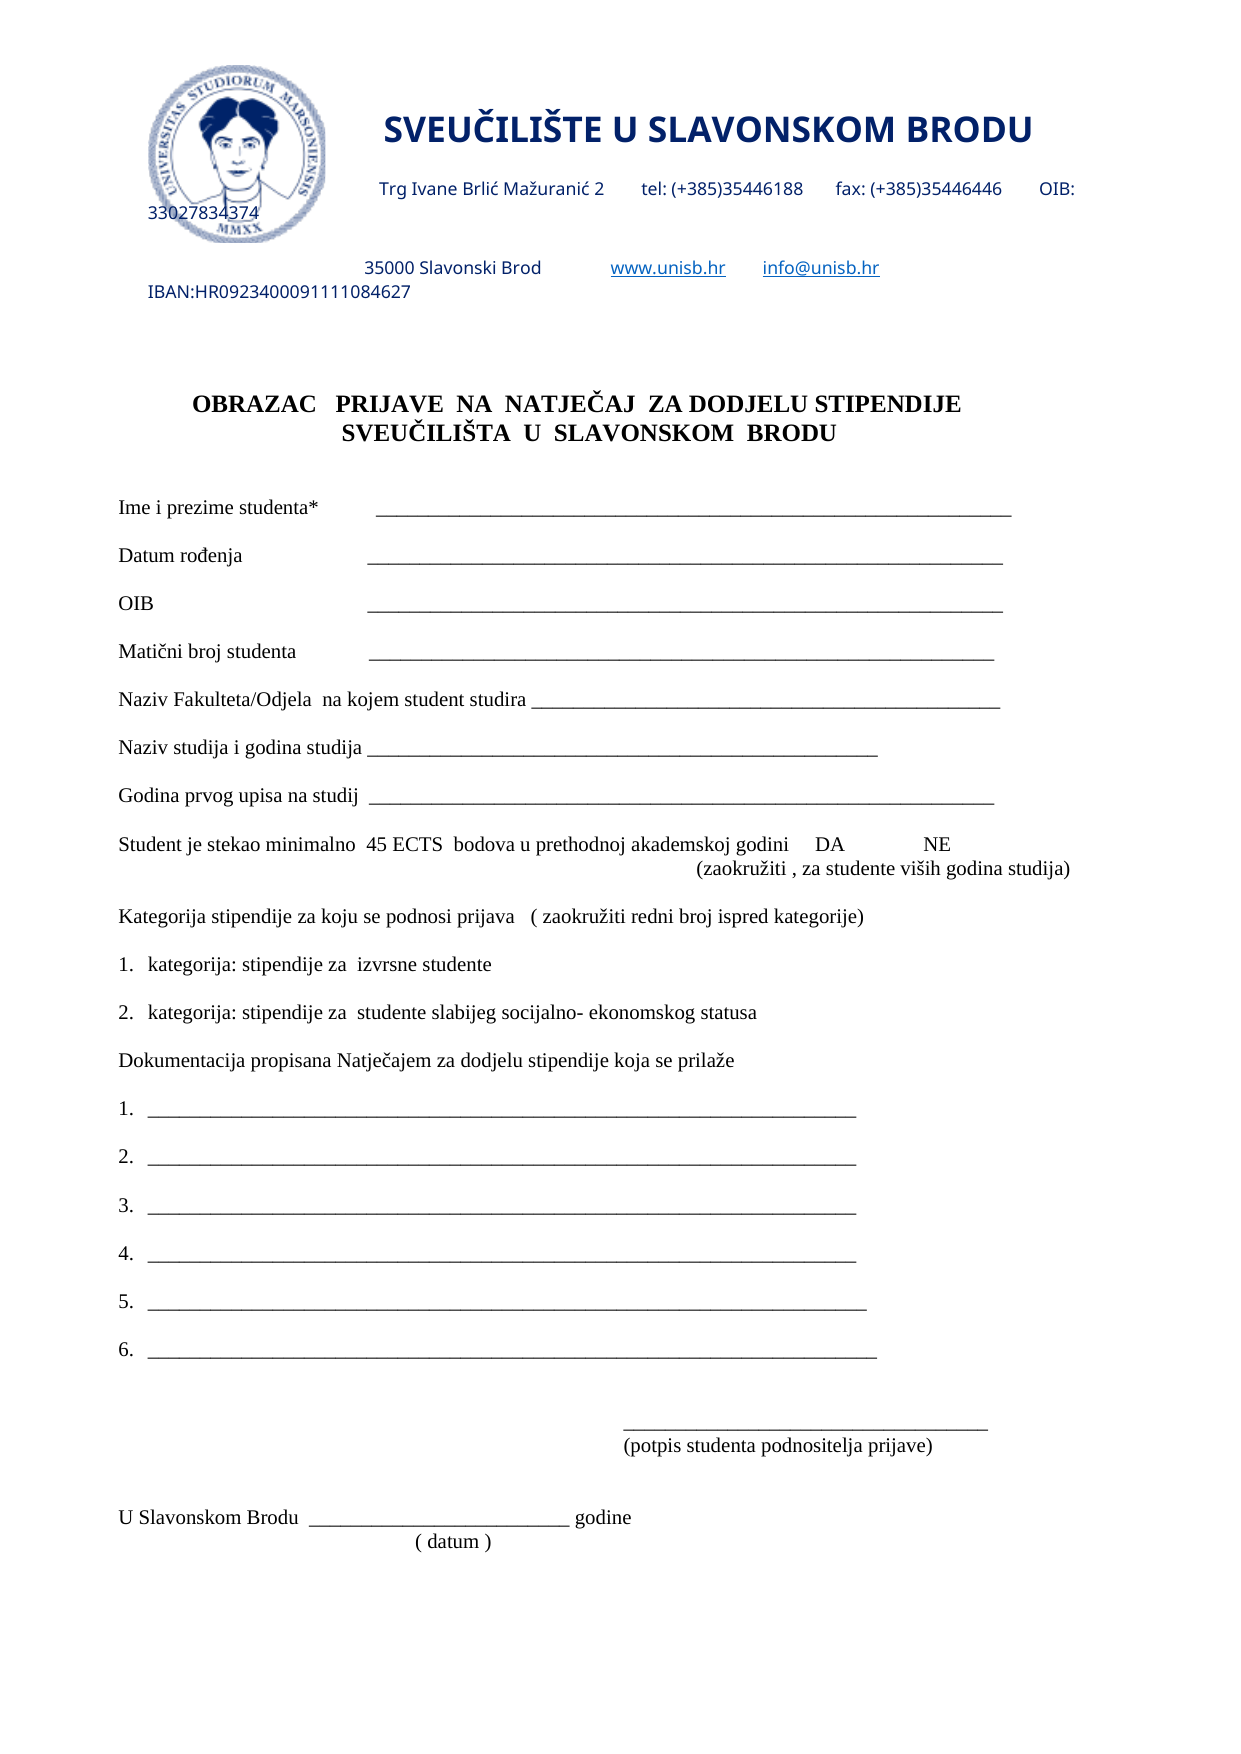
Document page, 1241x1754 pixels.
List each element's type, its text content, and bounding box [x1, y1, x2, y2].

text Kategorija stipendije za koju se podnosi prijava ( zaokružiti redni broj ispred kategorije) [118, 904, 1093, 928]
text OBRAZAC PRIJAVE NA NATJEČAJ ZA DODJELU STIPENDIJE [133, 389, 1138, 418]
text U Slavonskom Brodu _________________________ godine [118, 1505, 1093, 1529]
list kategorija: stipendije za studente slabijeg socijalno- ekonomskog statusa [118, 1000, 1093, 1024]
text Datum rođenja _____________________________________________________________ [118, 543, 1093, 567]
list _____________________________________________________________________ [118, 1289, 1093, 1313]
list ____________________________________________________________________ [118, 1192, 1093, 1217]
text Matični broj studenta ____________________________________________________________ [118, 639, 1093, 663]
text OIB _____________________________________________________________ [118, 591, 1093, 615]
text (potpis studenta podnositelja prijave) [118, 1433, 1093, 1457]
text ___________________________________ [118, 1409, 1093, 1433]
text Naziv Fakulteta/Odjela na kojem student studira _____________________________________________ [118, 687, 1093, 711]
list ____________________________________________________________________ [118, 1241, 1093, 1265]
text ( datum ) [118, 1529, 1093, 1553]
text Student je stekao minimalno 45 ECTS bodova u prethodnoj akademskoj godini DA NE [118, 832, 1093, 856]
text Ime i prezime studenta* _____________________________________________________________ [118, 495, 1093, 519]
text SVEUČILIŠTA U SLAVONSKOM BRODU [148, 418, 1093, 447]
list ____________________________________________________________________ [118, 1096, 1093, 1120]
list ____________________________________________________________________ [118, 1144, 1093, 1168]
list ______________________________________________________________________ [118, 1337, 1093, 1361]
text Godina prvog upisa na studij ____________________________________________________________ [118, 783, 1093, 807]
text Dokumentacija propisana Natječajem za dodjelu stipendije koja se prilaže [118, 1048, 1093, 1072]
list kategorija: stipendije za izvrsne studente [118, 952, 1093, 976]
text Naziv studija i godina studija _________________________________________________ [118, 735, 1093, 759]
text (zaokružiti , za studente viših godina studija) [118, 856, 1093, 880]
